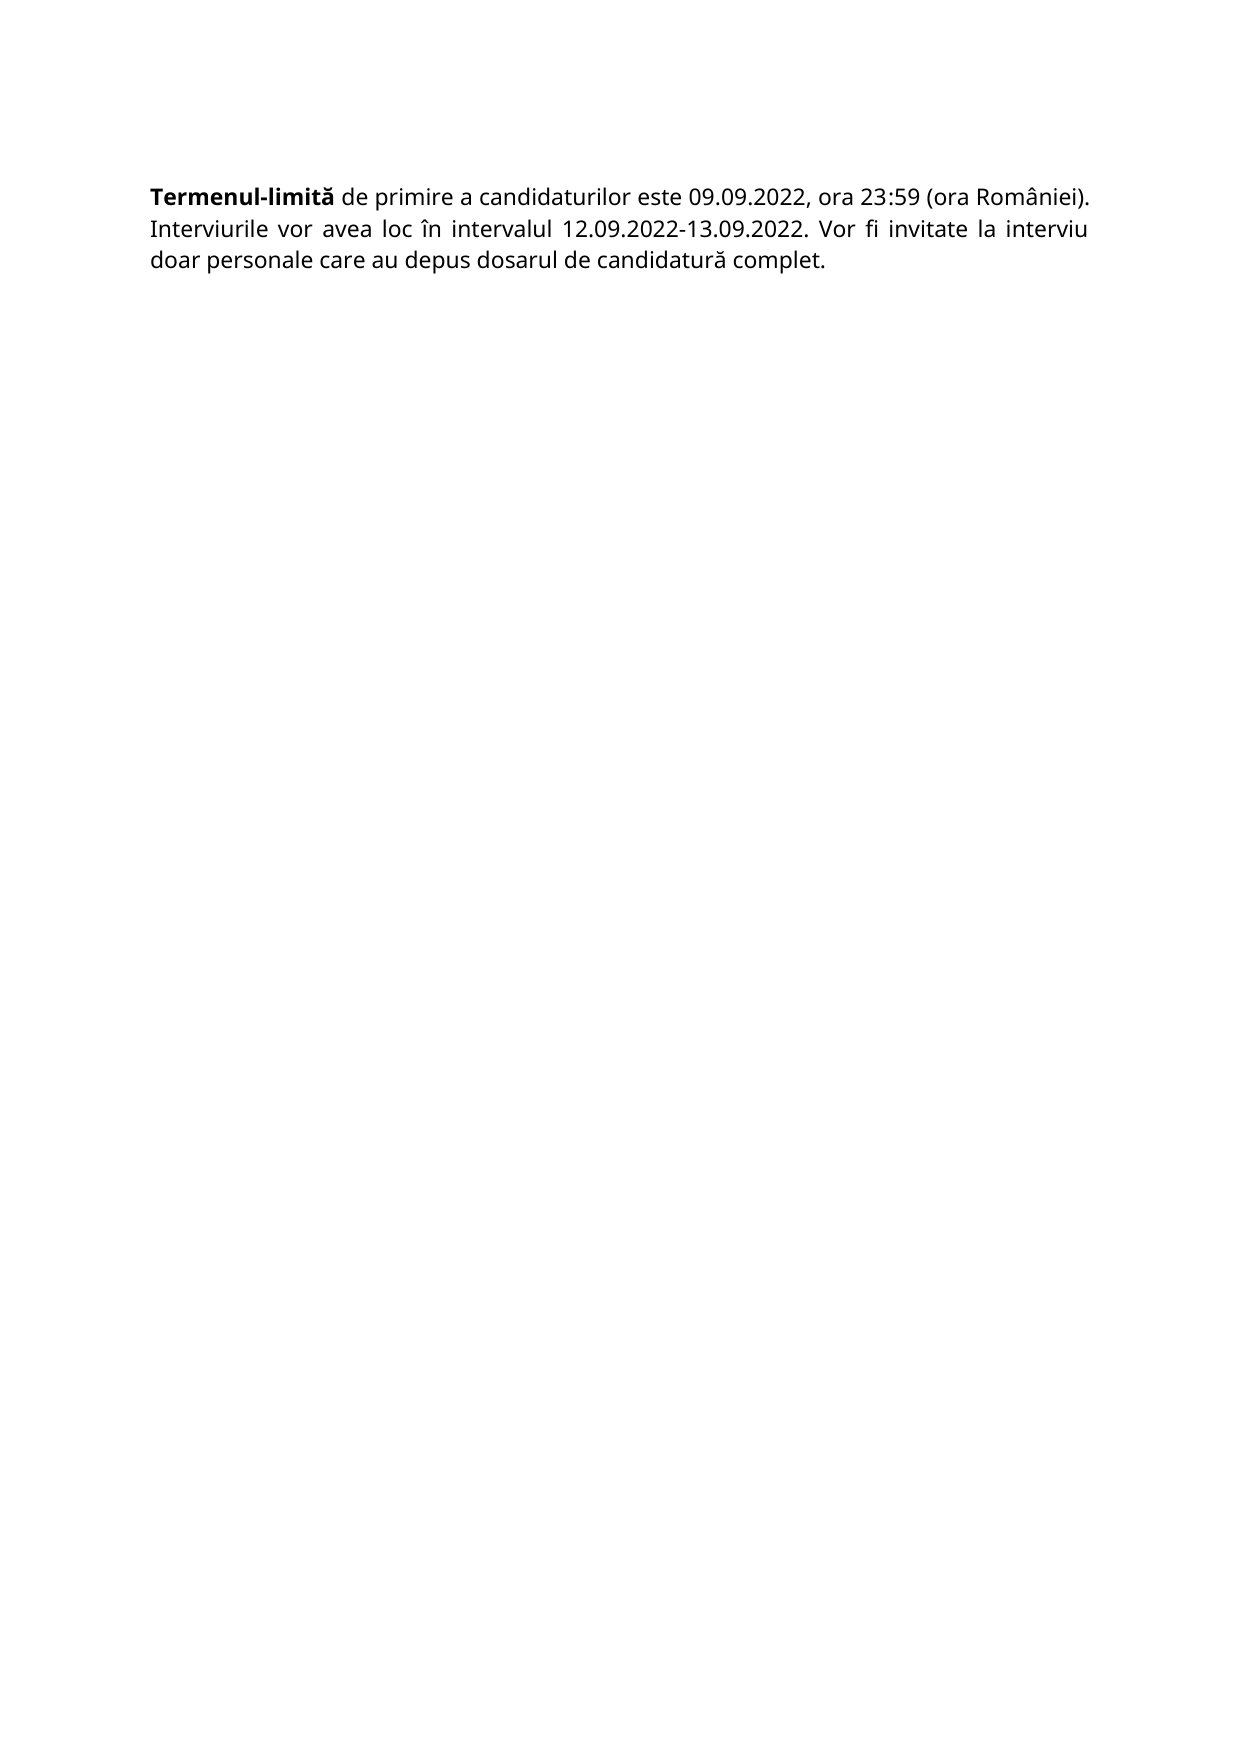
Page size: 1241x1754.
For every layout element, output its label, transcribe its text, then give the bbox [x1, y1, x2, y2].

text Termenul-limită de primire a candidaturilor este 09.09.2022, ora 23:59 (ora României). Interviurile vor avea loc în intervalul 12.09.2022-13.09.2022. Vor fi invitate la interviu doar personale care au depus dosarul de candidatură complet. [150, 181, 1090, 275]
